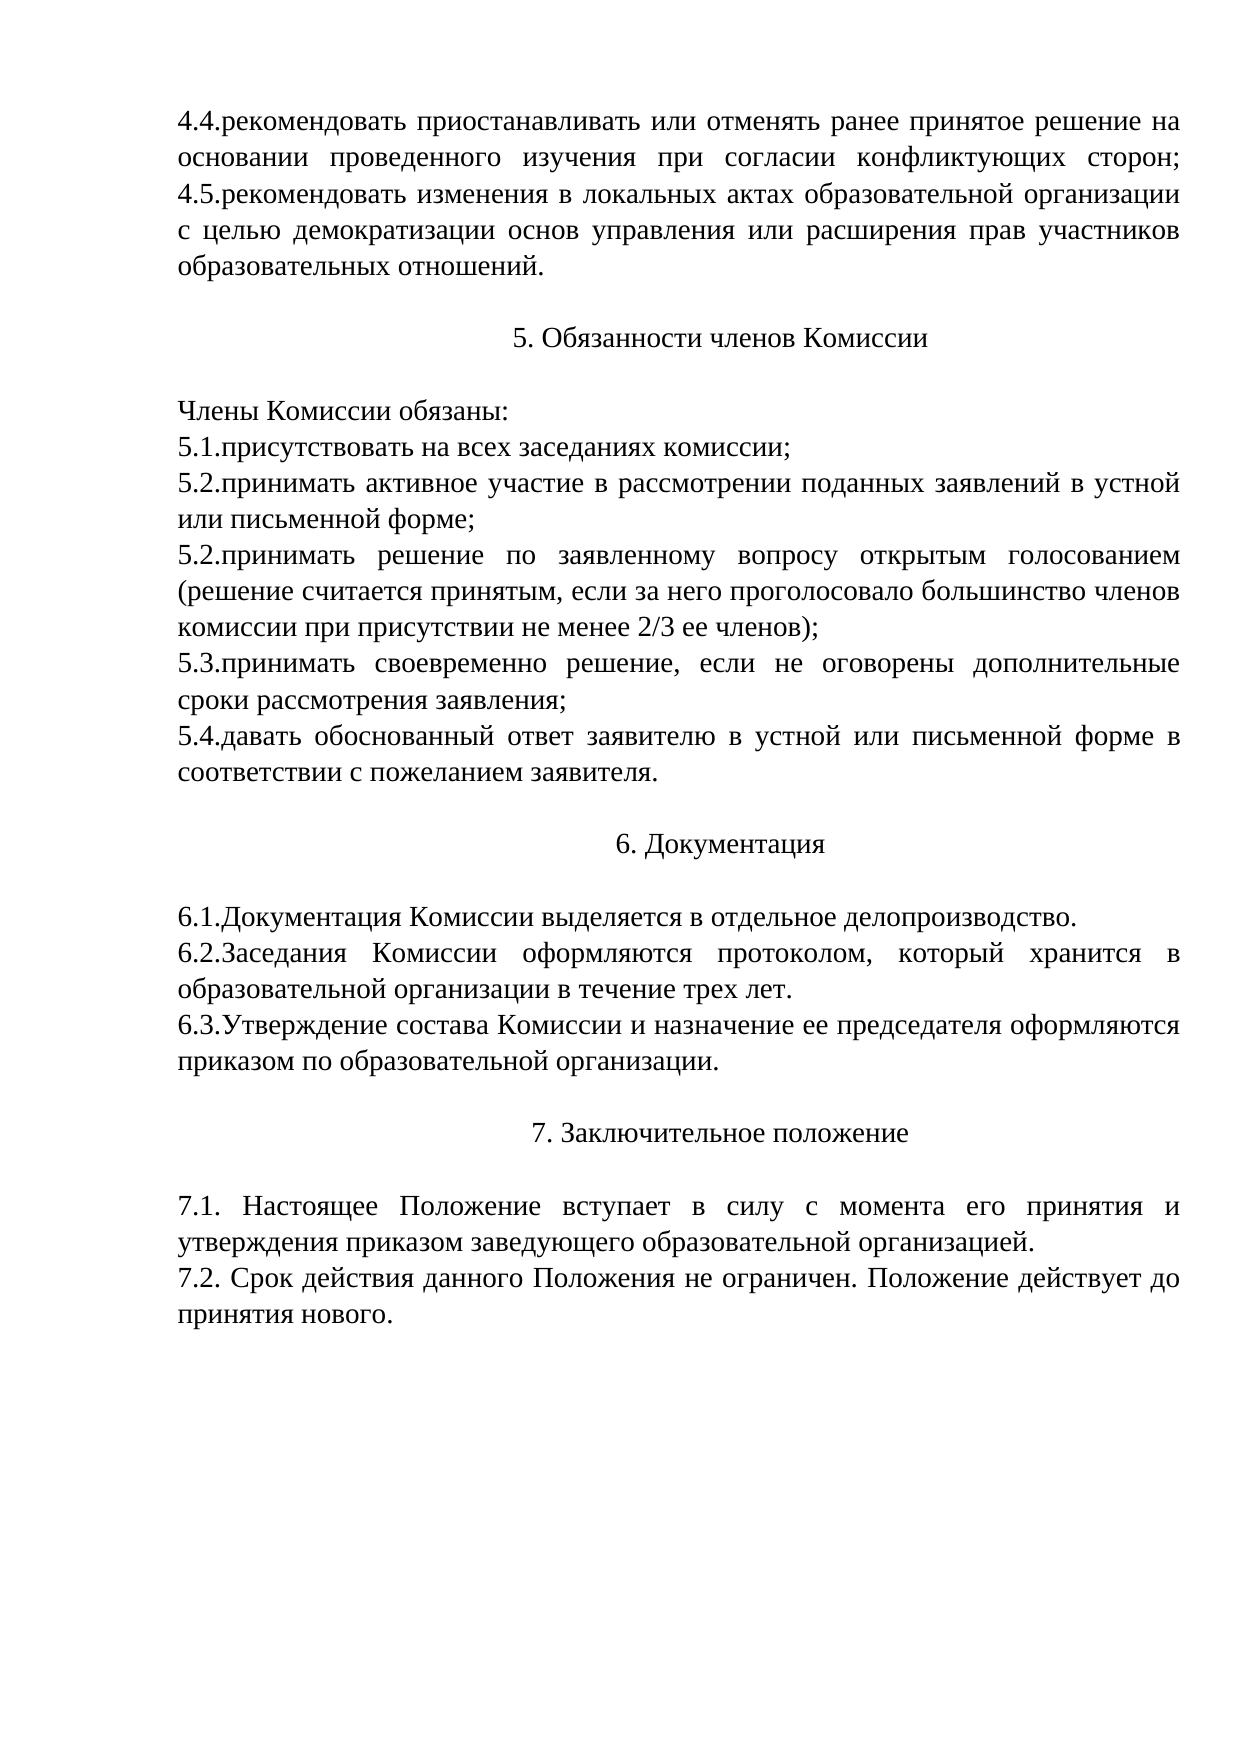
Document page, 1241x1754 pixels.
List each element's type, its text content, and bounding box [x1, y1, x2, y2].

text 5.3.принимать своевременно решение, если не оговорены дополнительные сроки рассмотрения заявления; [177, 646, 1181, 715]
text 6.1.Документация Комиссии выделяется в отдельное делопроизводство. [177, 899, 1181, 932]
text Члены Комиссии обязаны: [177, 393, 1181, 426]
list 6. Документация [259, 826, 1181, 860]
text 7.2. Срок действия данного Положения не ограничен. Положение действует до принятия нового. [177, 1260, 1181, 1330]
text 6.2.Заседания Комиссии оформляются протоколом, который хранится в образовательной организации в течение трех лет. [177, 935, 1181, 1004]
list 7. Заключительное положение [259, 1116, 1181, 1149]
text 5.1.присутствовать на всех заседаниях комиссии; [177, 429, 1181, 462]
text 7.1. Настоящее Положение вступает в силу с момента его принятия и утверждения приказом заведующего образовательной организацией. [177, 1188, 1181, 1257]
text 4.4.рекомендовать приостанавливать или отменять ранее принятое решение на основании проведенного изучения при согласии конфликтующих сторон; 4.5.рекомендовать изменения в локальных актах образовательной организации с целью демократизации основ управления или расширения прав участников образовательных отношений. [177, 103, 1181, 282]
text 5.2.принимать активное участие в рассмотрении поданных заявлений в устной или письменной форме; [177, 465, 1181, 534]
text 6.3.Утверждение состава Комиссии и назначение ее председателя оформляются приказом по образовательной организации. [177, 1007, 1181, 1077]
list 5. Обязанности членов Комиссии [259, 320, 1181, 354]
text 5.2.принимать решение по заявленному вопросу открытым голосованием (решение считается принятым, если за него проголосовало большинство членов комиссии при присутствии не менее 2/3 ее членов); [177, 537, 1181, 643]
text 5.4.давать обоснованный ответ заявителю в устной или письменной форме в соответствии с пожеланием заявителя. [177, 718, 1181, 788]
